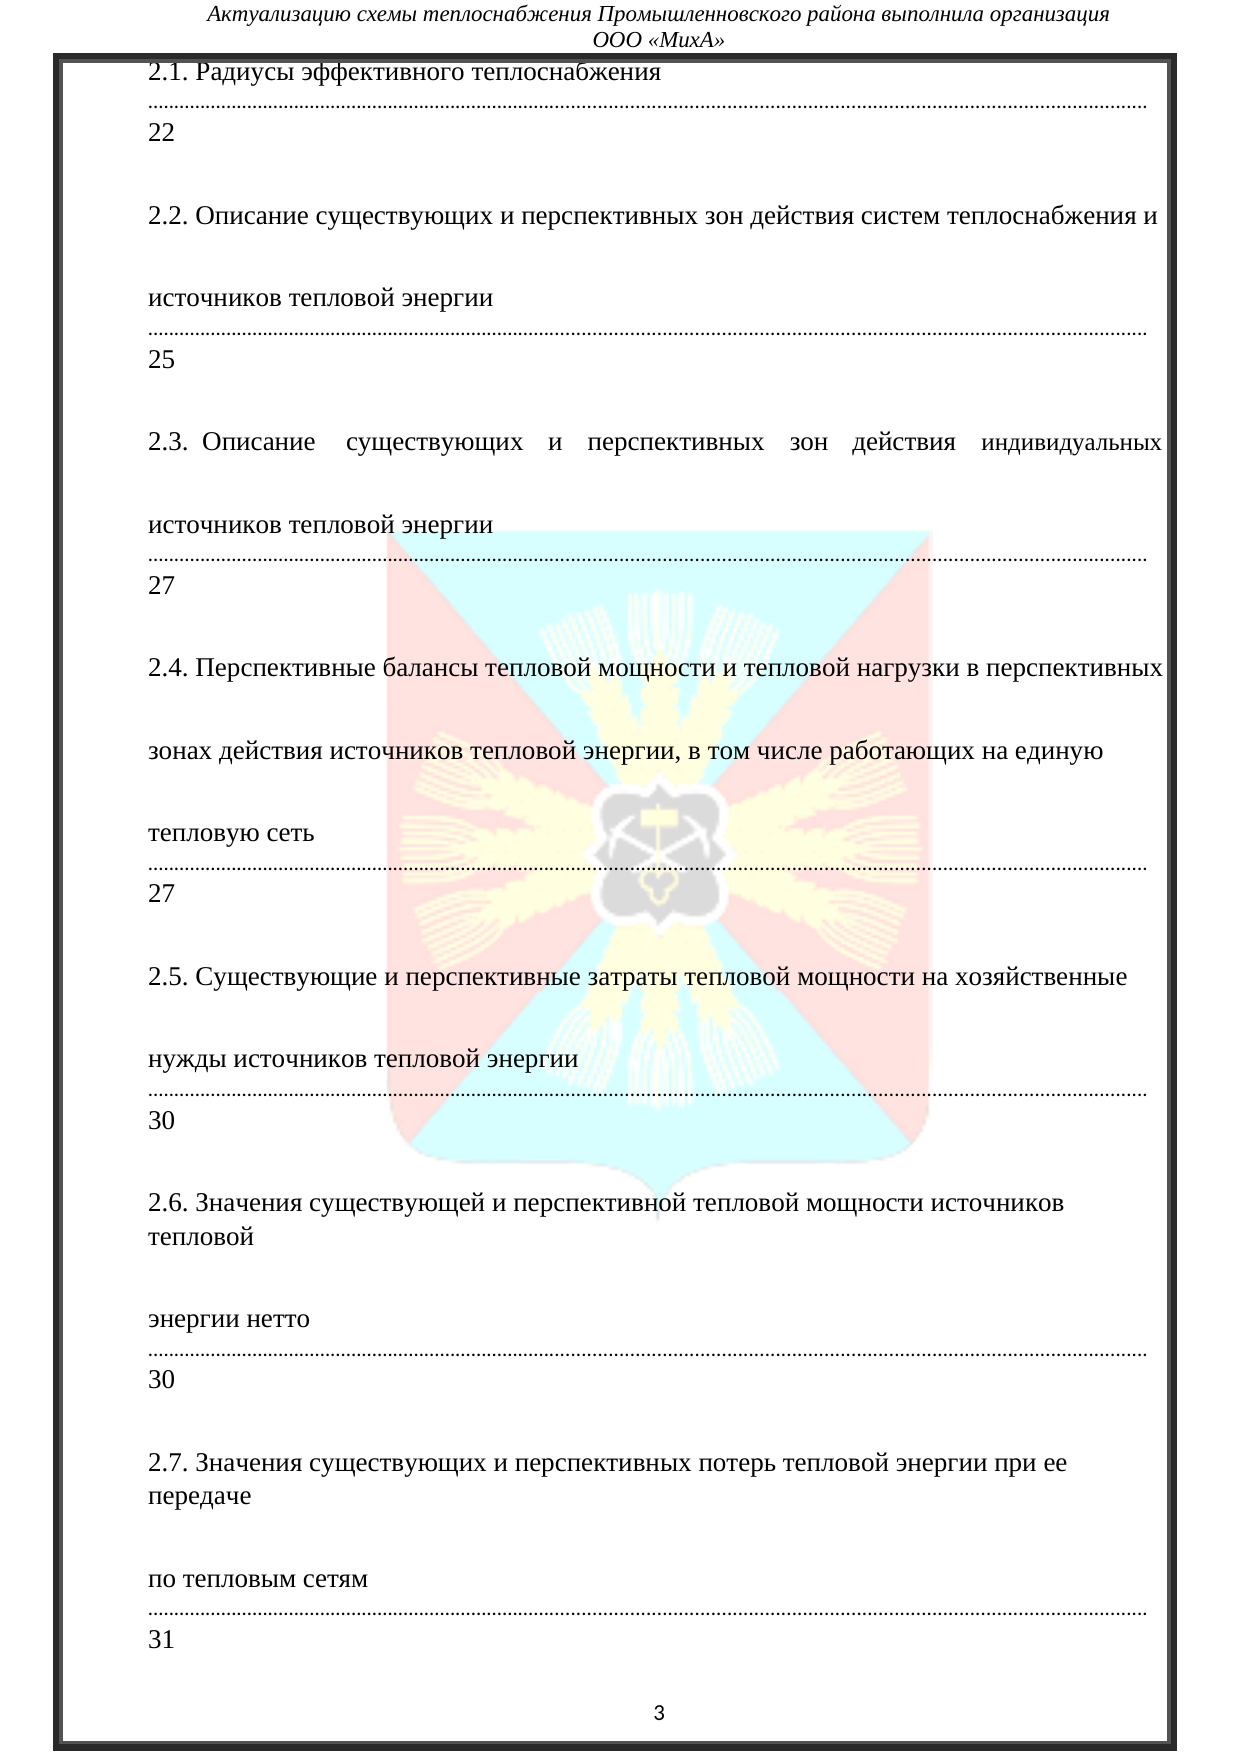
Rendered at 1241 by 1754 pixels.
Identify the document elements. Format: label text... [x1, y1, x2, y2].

text зонах действия источников тепловой энергии, в том числе работающих на единую [148, 734, 1167, 765]
text 2.4. Перспективные балансы тепловой мощности и тепловой нагрузки в перспективных [148, 651, 1167, 682]
text 2.6. Значения существующей и перспективной тепловой мощности источников тепловой [148, 1186, 1167, 1251]
text тепловую сеть 27 [148, 816, 1167, 909]
text 2.3. Описание существующих и перспективных зон действия индивидуальных [148, 426, 1167, 457]
text по тепловым сетям 31 [148, 1562, 1167, 1654]
text 2.7. Значения существующих и перспективных потерь тепловой энергии при ее передаче [148, 1446, 1167, 1510]
text источников тепловой энергии 25 [148, 281, 1167, 374]
text 2.1. Радиусы эффективного теплоснабжения 22 [148, 63, 1167, 148]
text 2.2. Описание существующих и перспективных зон действия систем теплоснабжения и [148, 199, 1167, 230]
text энергии нетто 30 [148, 1302, 1167, 1395]
text 2.5. Существующие и перспективные затраты тепловой мощности на хозяйственные [148, 960, 1167, 991]
text источников тепловой энергии 27 [148, 508, 1167, 600]
text нужды источников тепловой энергии 30 [148, 1042, 1167, 1135]
